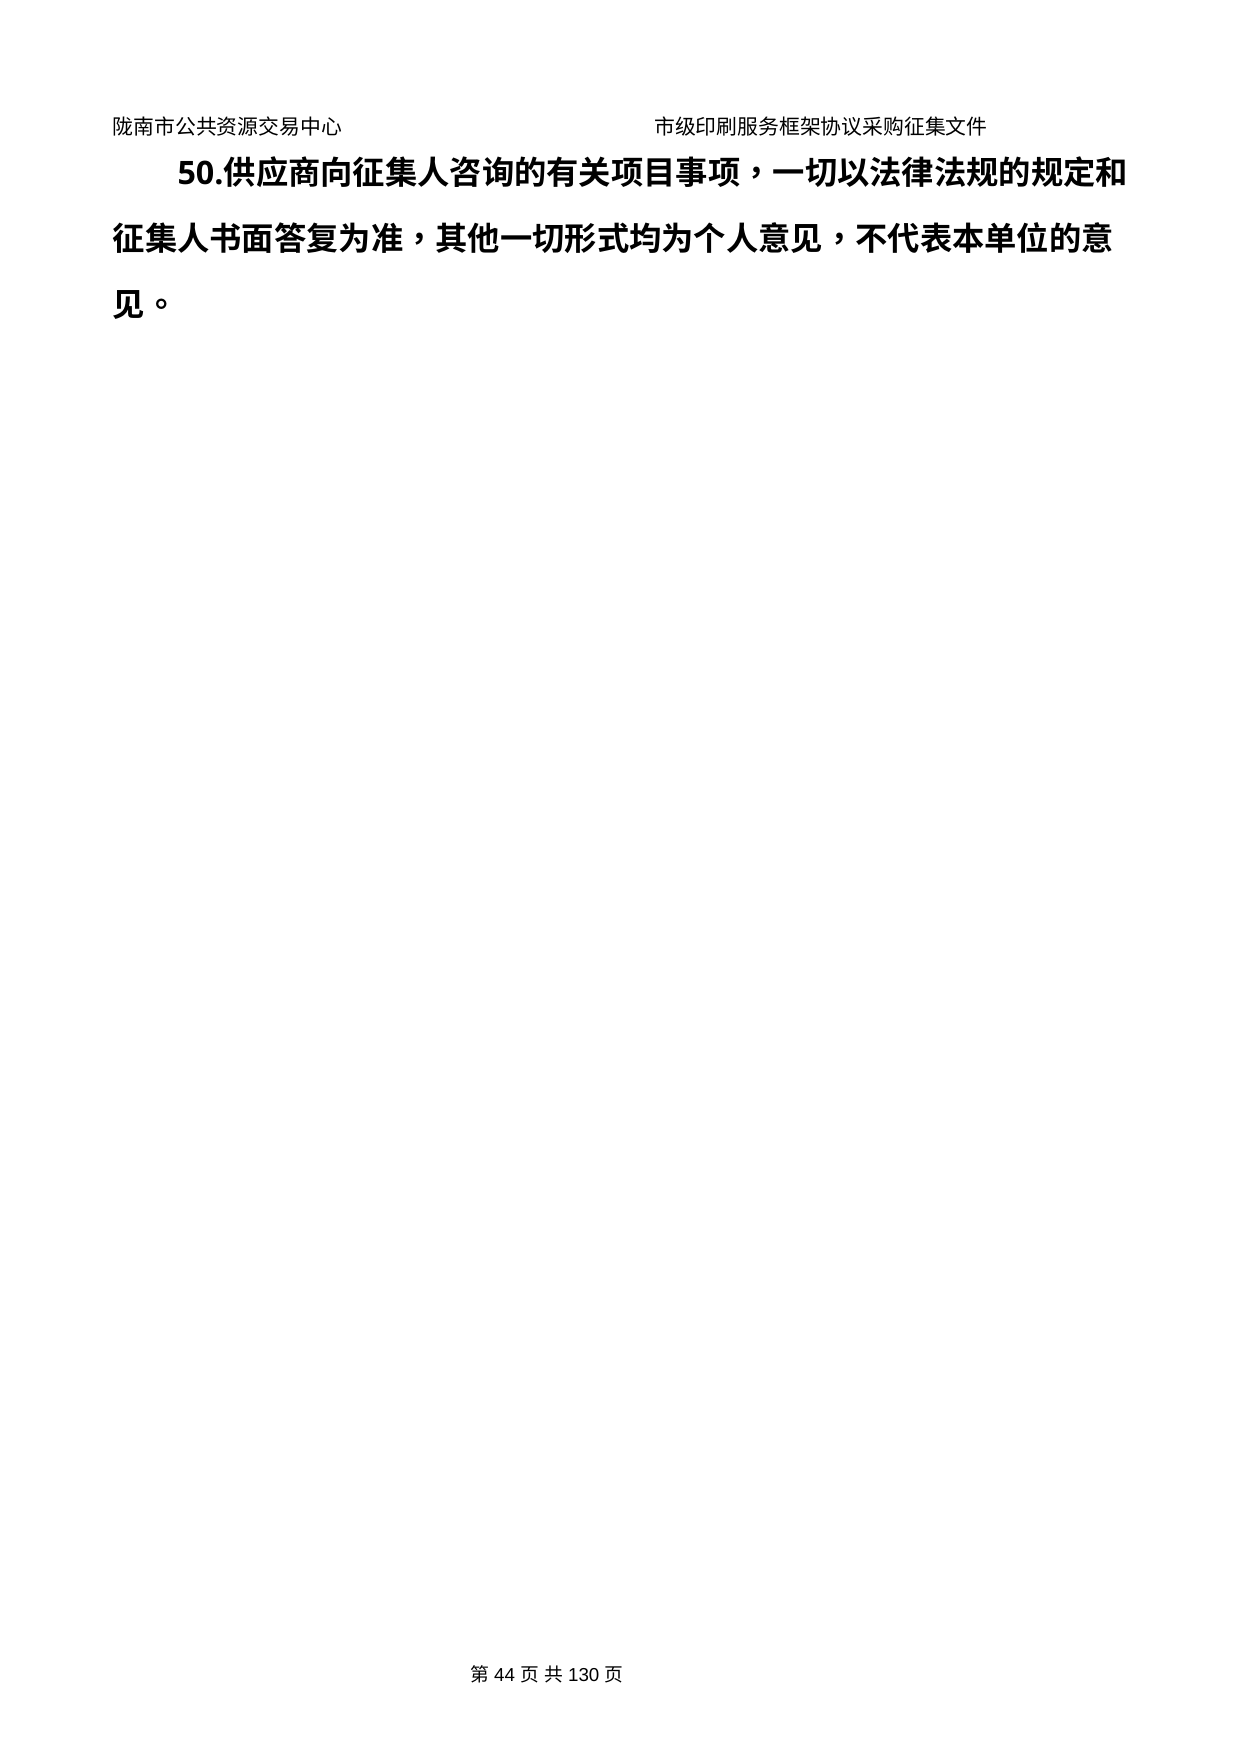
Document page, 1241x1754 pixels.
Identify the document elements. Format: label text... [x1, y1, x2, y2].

text 50.供应商向征集人咨询的有关项目事项，一切以法律法规的规定和征集人书面答复为准，其他一切形式均为个人意见，不代表本单位的意见。 [112, 150, 1128, 326]
